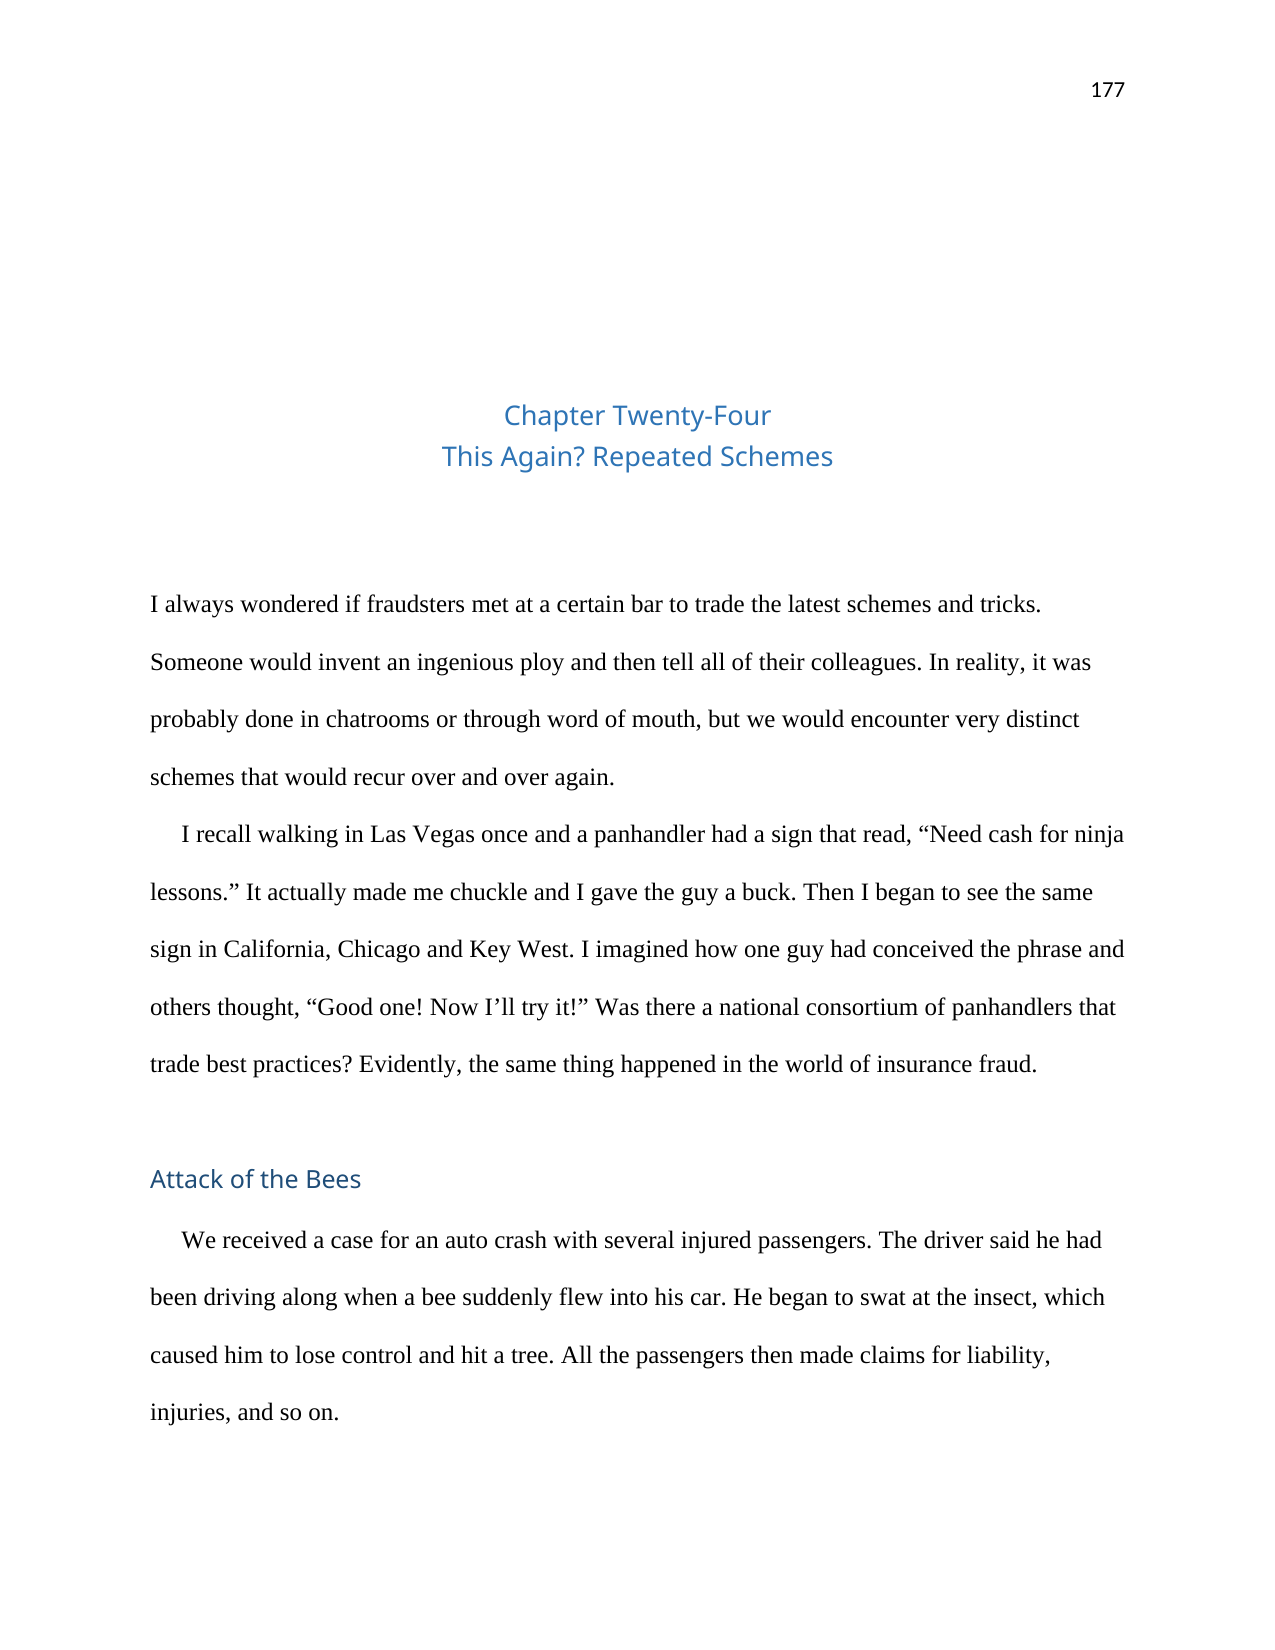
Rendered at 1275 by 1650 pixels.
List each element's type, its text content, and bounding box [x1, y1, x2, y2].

subtitle Attack of the Bees [150, 1162, 1125, 1196]
text We received a case for an auto crash with several injured passengers. The driver said he had been driving along when a bee suddenly flew into his car. He began to swat at the insect, which caused him to lose control and hit a tree. All the passengers then made claims for liability, injuries, and so on. [150, 1225, 1125, 1426]
text I recall walking in Las Vegas once and a panhandler had a sign that read, “Need cash for ninja lessons.” It actually made me chuckle and I gave the guy a buck. Then I began to see the same sign in California, Chicago and Key West. I imagined how one guy had conceived the phrase and others thought, “Good one! Now I’ll try it!” Was there a national consortium of panhandlers that trade best practices? Evidently, the same thing happened in the world of insurance fraud. [150, 819, 1125, 1078]
subtitle This Again? Repeated Schemes [150, 438, 1125, 474]
text I always wondered if fraudsters met at a certain bar to trade the latest schemes and tricks. Someone would invent an ingenious ploy and then tell all of their colleagues. In reality, it was probably done in chatrooms or through word of mouth, but we would encounter very distinct schemes that would recur over and over again. [150, 589, 1125, 791]
subtitle Chapter Twenty-Four [150, 397, 1125, 433]
